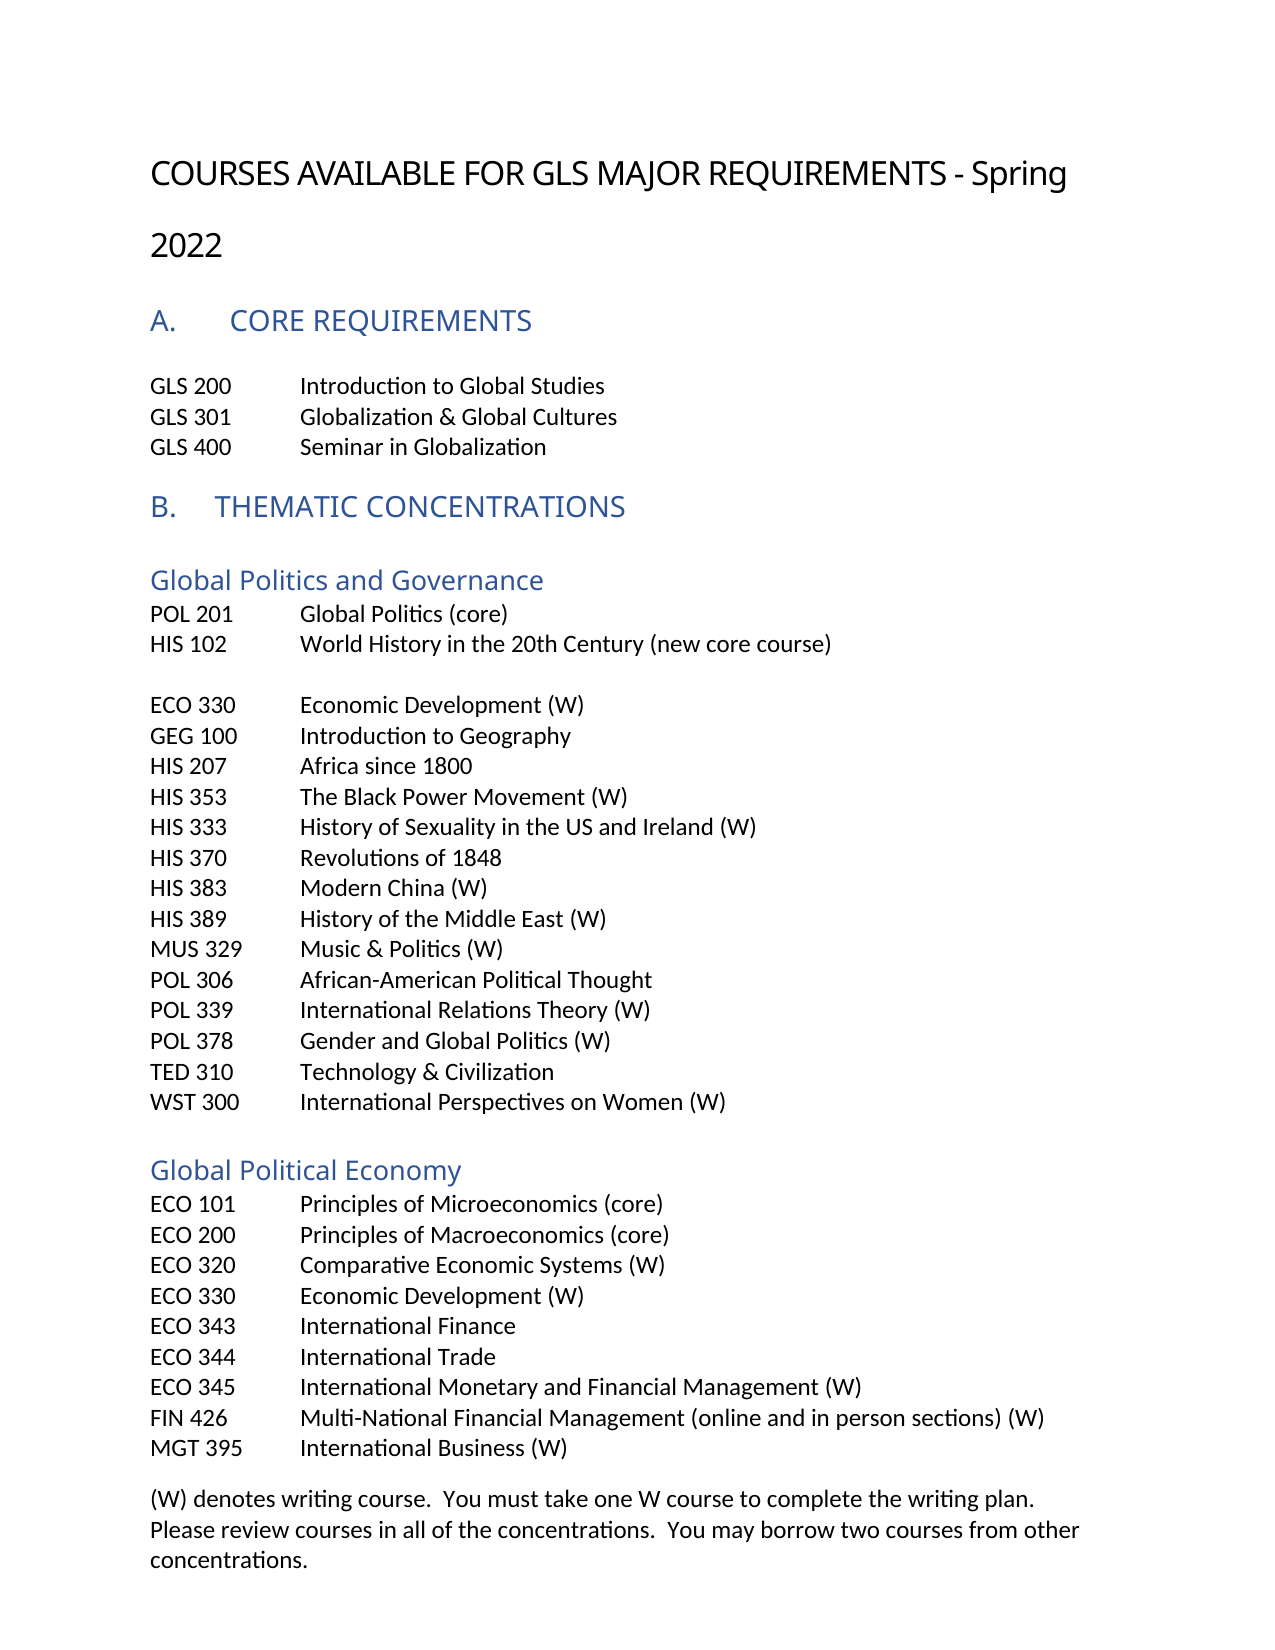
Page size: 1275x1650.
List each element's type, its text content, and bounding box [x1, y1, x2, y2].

text ECO 330 Economic Development (W) [150, 1280, 1125, 1310]
subtitle Global Political Economy [150, 1151, 1125, 1188]
text HIS 370 Revolutions of 1848 [150, 842, 1125, 873]
text HIS 383 Modern China (W) [150, 873, 1125, 903]
subtitle B. THEMATIC CONCENTRATIONS [150, 487, 1125, 526]
text ECO 345 International Monetary and Financial Management (W) [150, 1371, 1125, 1402]
text POL 339 International Relations Theory (W) [150, 995, 1125, 1025]
text HIS 353 The Black Power Movement (W) [150, 781, 1125, 812]
text GLS 400 Seminar in Globalization [150, 431, 1125, 462]
title COURSES AVAILABLE FOR GLS MAJOR REQUIREMENTS - Spring 2022 [150, 150, 1125, 275]
text ECO 101 Principles of Microeconomics (core) [150, 1188, 1125, 1219]
subtitle Global Politics and Governance [150, 561, 1125, 598]
text POL 201 Global Politics (core) [150, 598, 1125, 628]
text GEG 100 Introduction to Geography [150, 720, 1125, 751]
text WST 300 International Perspectives on Women (W) [150, 1086, 1125, 1117]
text FIN 426 Multi-National Financial Management (online and in person sections) (W) [150, 1402, 1125, 1432]
text GLS 301 Globalization & Global Cultures [150, 401, 1125, 431]
text HIS 389 History of the Middle East (W) [150, 903, 1125, 934]
text MUS 329 Music & Politics (W) [150, 934, 1125, 964]
subtitle A. CORE REQUIREMENTS [150, 300, 1125, 339]
text ECO 343 International Finance [150, 1310, 1125, 1341]
text ECO 344 International Trade [150, 1341, 1125, 1371]
text ECO 200 Principles of Macroeconomics (core) [150, 1219, 1125, 1249]
text POL 378 Gender and Global Politics (W) [150, 1025, 1125, 1056]
text HIS 333 History of Sexuality in the US and Ireland (W) [150, 812, 1125, 842]
text HIS 207 Africa since 1800 [150, 751, 1125, 781]
text POL 306 African-American Political Thought [150, 964, 1125, 995]
text TED 310 Technology & Civilization [150, 1056, 1125, 1086]
text ECO 330 Economic Development (W) [150, 689, 1125, 720]
text MGT 395 International Business (W) [150, 1432, 1125, 1463]
text ECO 320 Comparative Economic Systems (W) [150, 1249, 1125, 1280]
text HIS 102 World History in the 20th Century (new core course) [150, 628, 1125, 659]
text GLS 200 Introduction to Global Studies [150, 370, 1125, 401]
